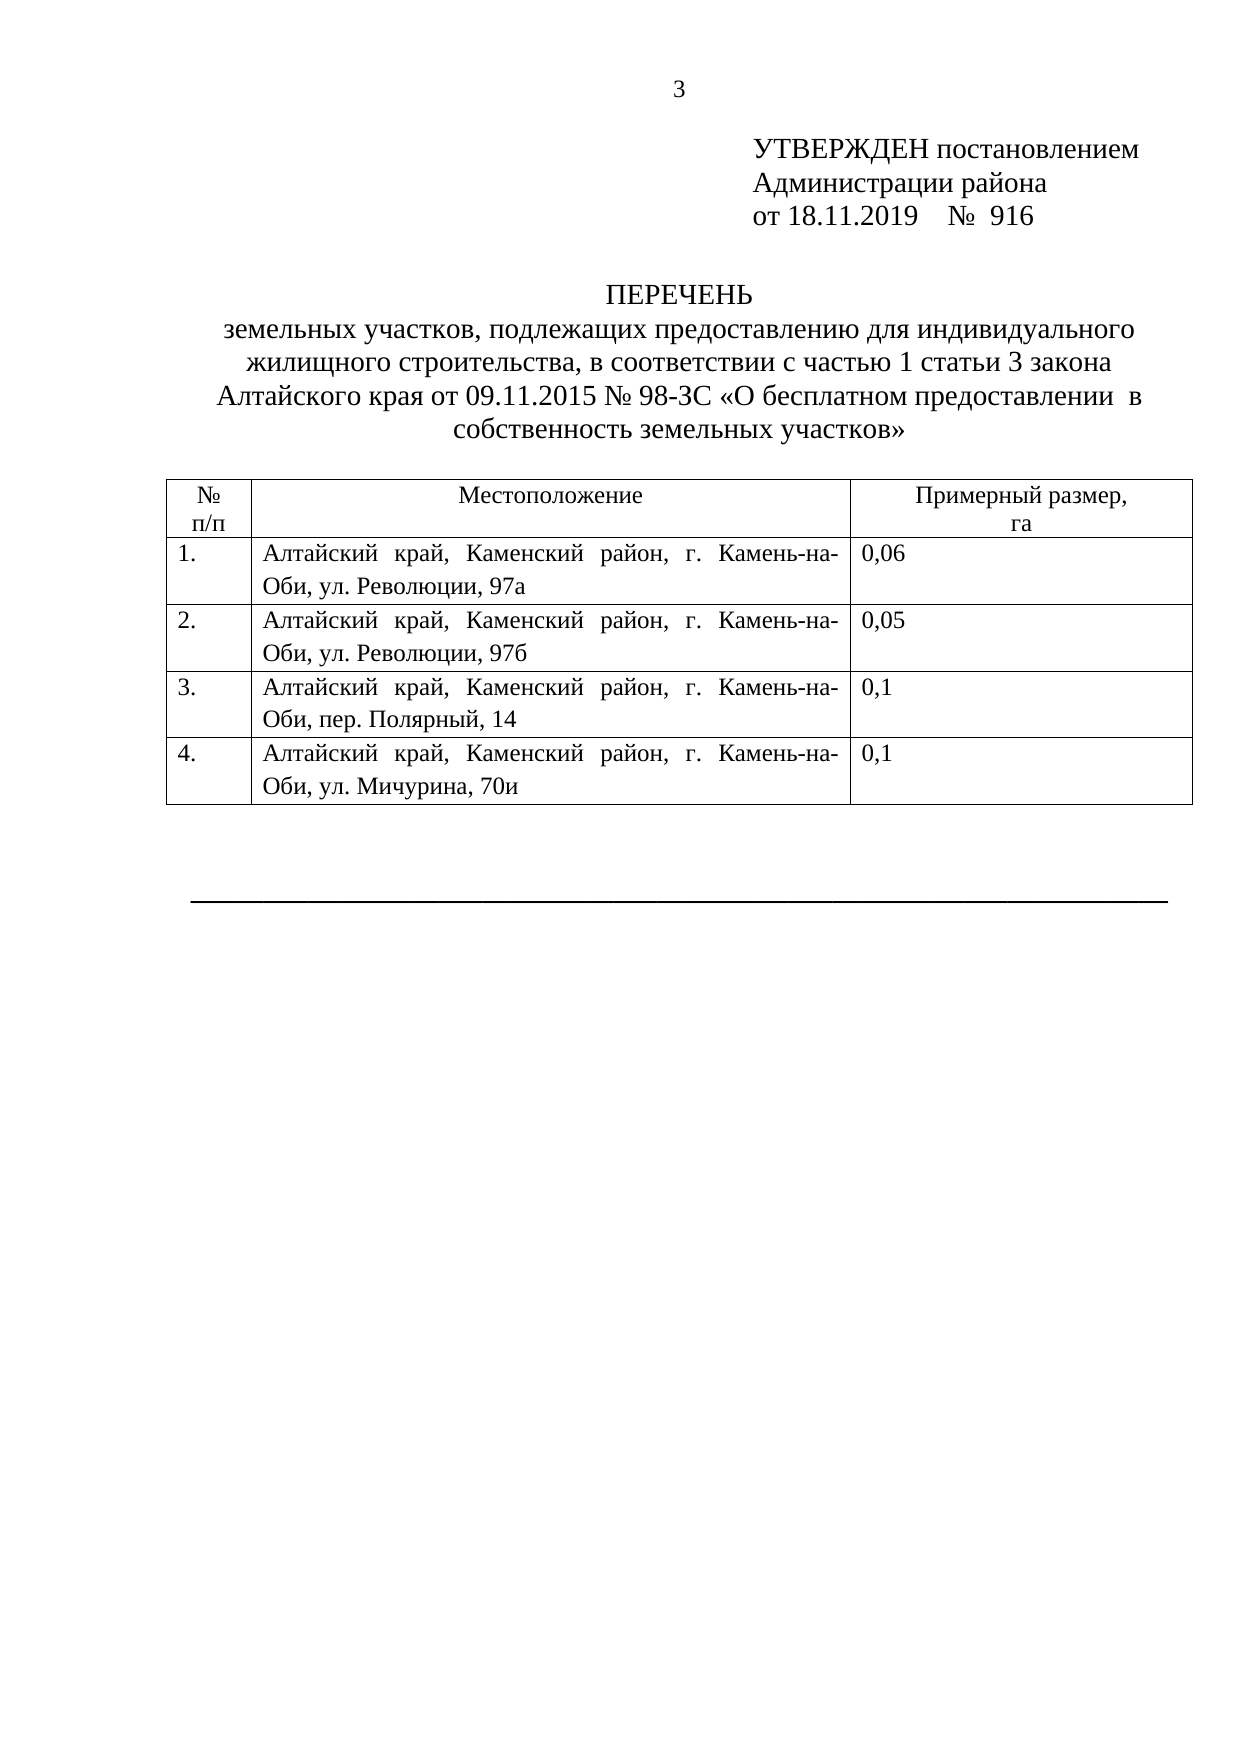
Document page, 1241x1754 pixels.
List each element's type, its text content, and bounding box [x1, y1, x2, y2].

table_cell Алтайский край, Каменский район, г. Камень-на-Оби, ул. Революции, 97б [252, 605, 850, 671]
table_cell 2. [167, 605, 251, 671]
table_cell 0,06 [851, 538, 1192, 604]
table_cell 0,1 [851, 738, 1192, 804]
table_cell 1. [167, 538, 251, 604]
table_cell 3. [167, 672, 251, 737]
table_header УТВЕРЖДЕН постановлением Администрации района от 18.11.2019 № 916 [741, 131, 1193, 244]
table_cell Алтайский край, Каменский район, г. Камень-на-Оби, ул. Мичурина, 70и [252, 738, 850, 804]
table_cell Алтайский край, Каменский район, г. Камень-на-Оби, пер. Полярный, 14 [252, 672, 850, 737]
table_cell 4. [167, 738, 251, 804]
table_cell 0,05 [851, 605, 1192, 671]
table_header № п/п [167, 480, 251, 537]
table_cell Алтайский край, Каменский район, г. Камень-на-Оби, ул. Революции, 97а [252, 538, 850, 604]
text ПЕРЕЧЕНЬ [177, 277, 1181, 311]
text ___________________________________________________________________ [177, 872, 1181, 906]
table_header Примерный размер, га [851, 480, 1192, 537]
table_cell 0,1 [851, 672, 1192, 737]
text земельных участков, подлежащих предоставлению для индивидуального жилищного строительства, в соответствии с частью 1 статьи 3 закона Алтайского края от 09.11.2015 № 98-ЗС «О бесплатном предоставлении в собственность земельных участков» [177, 311, 1181, 445]
table_header Местоположение [252, 480, 850, 537]
